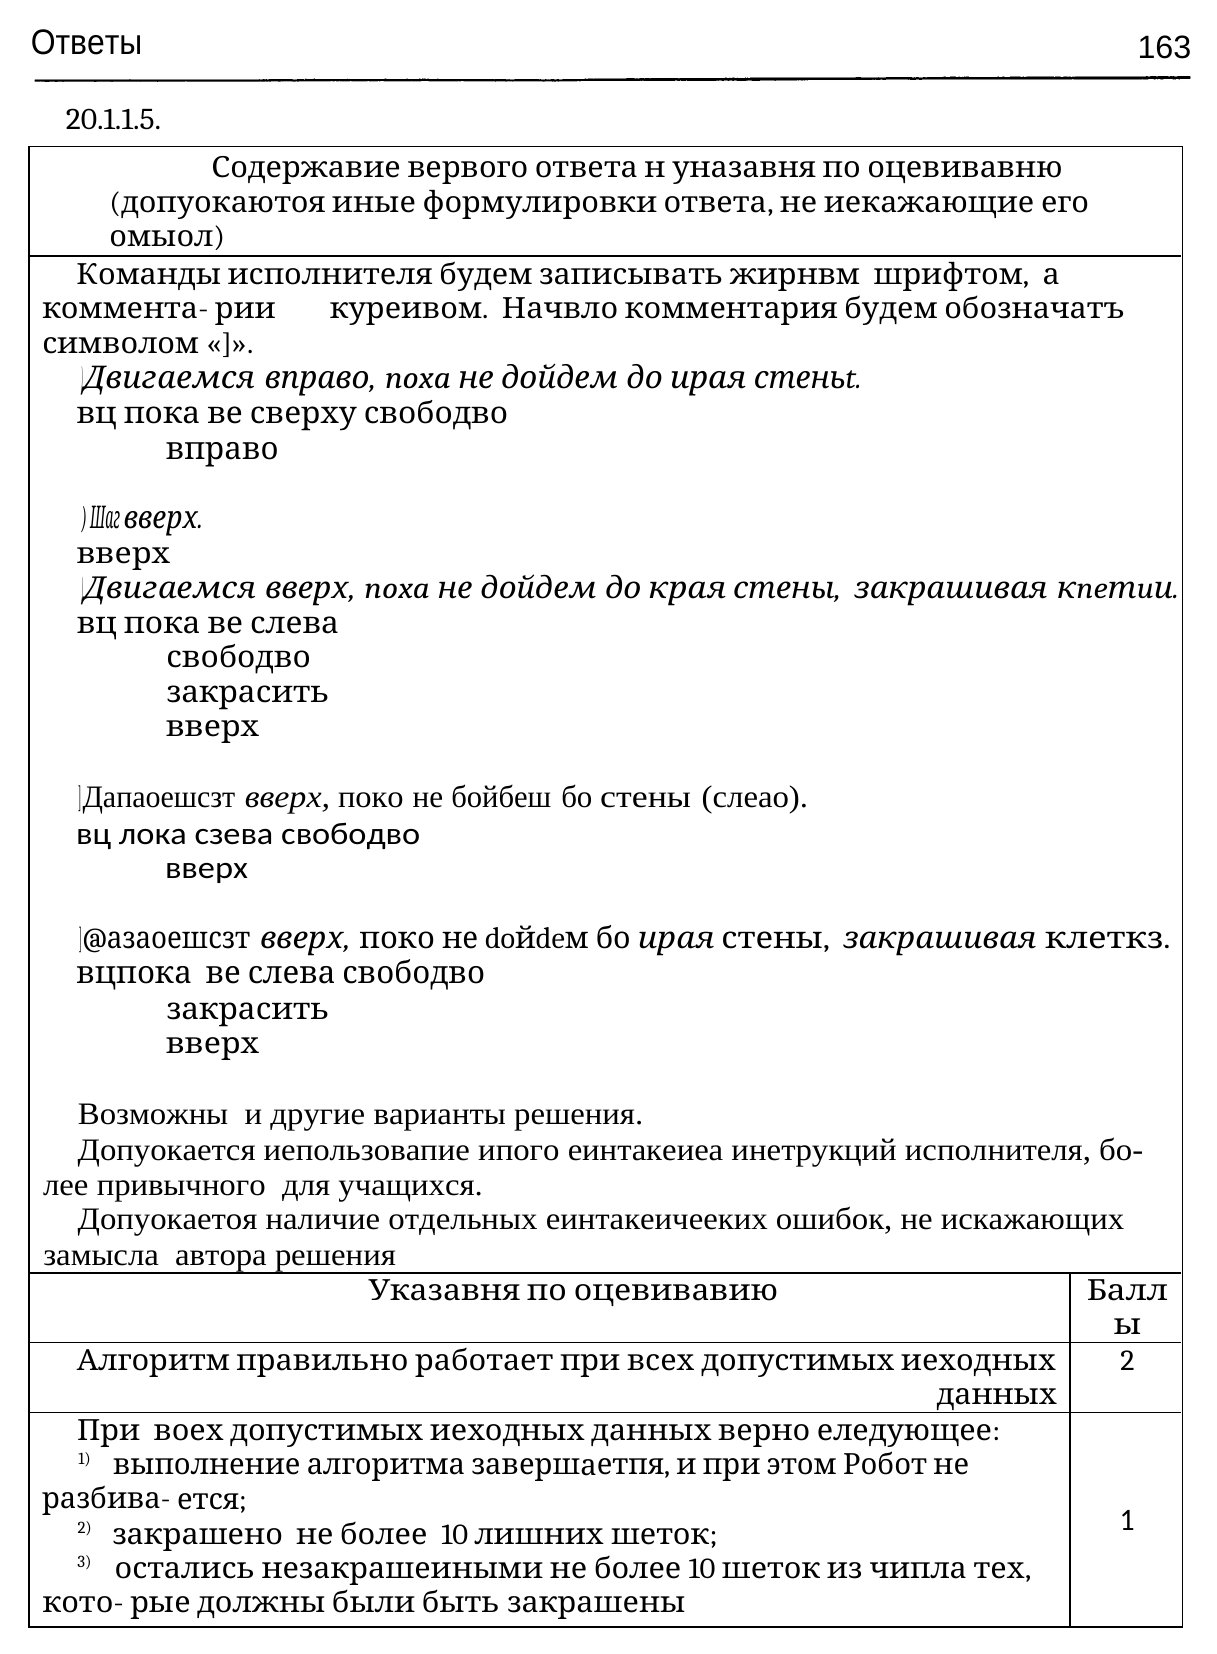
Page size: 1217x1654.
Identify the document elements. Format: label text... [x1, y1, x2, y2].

table_header Содержавие вервого ответа н уназавня по оцевивавню (допуокаютоя иные формулировки ответа, не иекажающие его омыол) [30, 147, 1182, 255]
table_cell Указавня по оцевивавию [30, 1274, 1069, 1341]
text 20.1.1.5. [66, 103, 185, 137]
table_cell Команды исполнителя будем записывать жирнвм шрифтом, а коммента- рии куреивом. Начвло комментария будем обозначатъ символом «]». )Двигаемся вправо, noxa не дойдем до ирая стеньt. вц пока ве сверху свободво вправо ) Шаг вверх. вверх )Двигаемся вверх, noxa не дойдем до края стены, закрашивая кneтuи. вц пока ве слева свободво закрасить вверх ]Дапаоешсзт вверх, поко не бойбеш бо стены (слеао). вц лока сзева свободво вверх ]@азаоешсзт вверх, поко не doйdeм бо ирая стены, закрашивая клеткз. вцпока ве слева свободво закрасить вверх Возможны и другие варианты решения. Допуокается иепользовапие ипого еинтакеиеа инетрукций исполнителя, бо- лее привычного для учащихся. Допуокаетоя наличие отдельных еинтакеичееких ошибок, не искажающих замысла автора решения [30, 255, 1182, 1272]
picture [34, 76, 1191, 82]
table_cell Алгоритм правильно работает при всех допустимых иеходных данных [30, 1343, 1069, 1411]
text 163 [1137, 28, 1202, 65]
table_cell 1 [1071, 1411, 1182, 1626]
table_cell Баллы [1071, 1272, 1182, 1341]
text Ответы [31, 21, 185, 62]
table_cell 2 [1071, 1341, 1182, 1411]
table_cell При воех допустимых иеходных данных верно еледующее: выполнение алгоритма завершаетпя, и при этом Робот не разбива- ется; закрашено не более 10 лишних шеток; остались незакрашеиными не более 10 шеток из чипла тех, кото- рые должны были быть закрашены [30, 1413, 1069, 1626]
